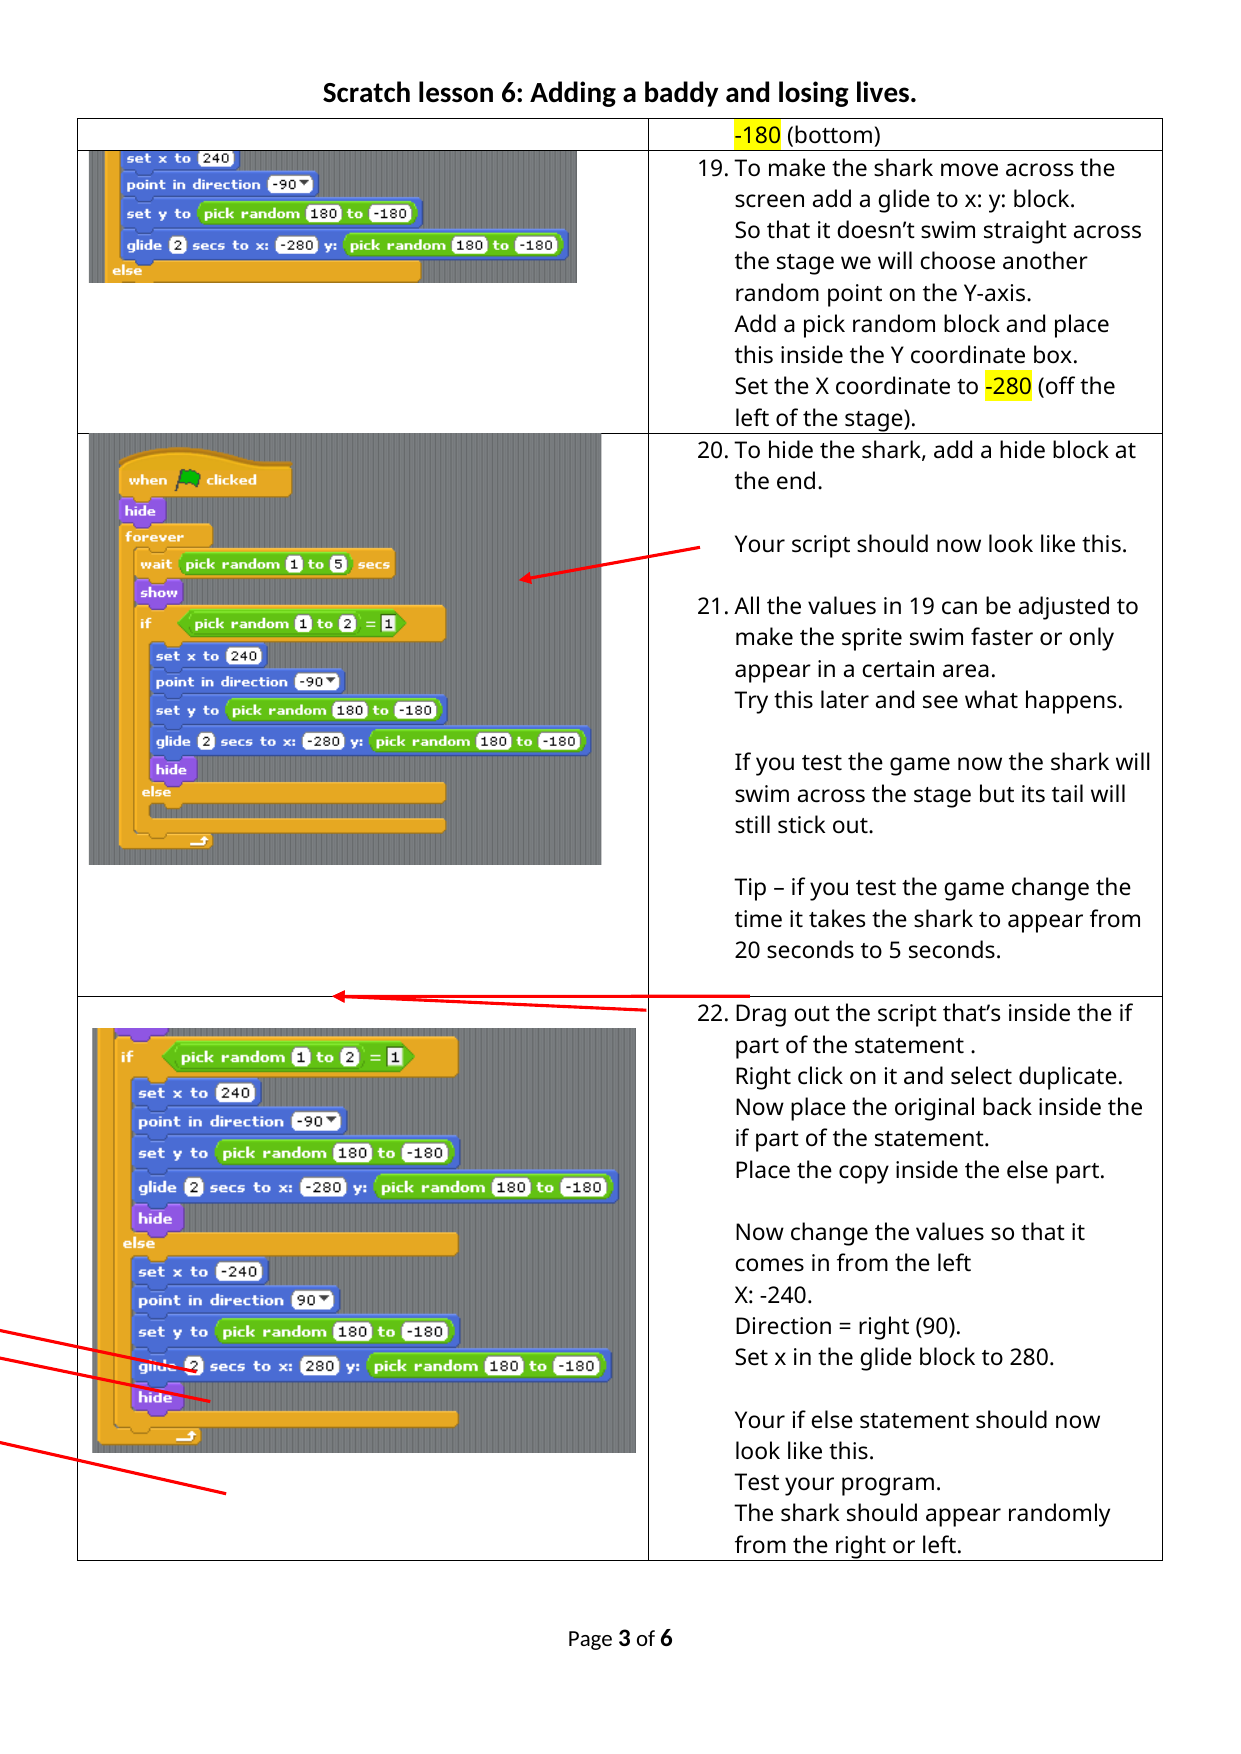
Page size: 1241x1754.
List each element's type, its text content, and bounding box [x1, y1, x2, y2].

table_cell [78, 997, 648, 1560]
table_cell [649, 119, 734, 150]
picture [88, 151, 577, 283]
table_cell To hide the shark, add a hide block at the end. Your script should now look like this. All the values in 19 can be adjusted to make the sprite swim faster or only appear in a certain area. Try this later and see what happens. If you test the game now the shark will swim across the stage but its tail will still stick out. Tip – if you test the game change the time it takes the shark to appear from 20 seconds to 5 seconds. [649, 434, 1162, 996]
table_cell Drag out the script that’s inside the if part of the statement . Right click on it and select duplicate. Now place the original back inside the if part of the statement. Place the copy inside the else part. Now change the values so that it comes in from the left X: -240. Direction = right (90). Set x in the glide block to 280. Your if else statement should now look like this. Test your program. The shark should appear randomly from the right or left. [649, 997, 1162, 1560]
table_cell [78, 434, 648, 996]
picture [92, 1028, 636, 1453]
table_cell [78, 119, 648, 150]
picture [88, 433, 602, 865]
table_cell [78, 151, 648, 433]
table_cell To make the shark move across the screen add a glide to x: y: block. So that it doesn’t swim straight across the stage we will choose another random point on the Y-axis. Add a pick random block and place this inside the Y coordinate box. Set the X coordinate to -280 (off the left of the stage). [649, 151, 1162, 433]
